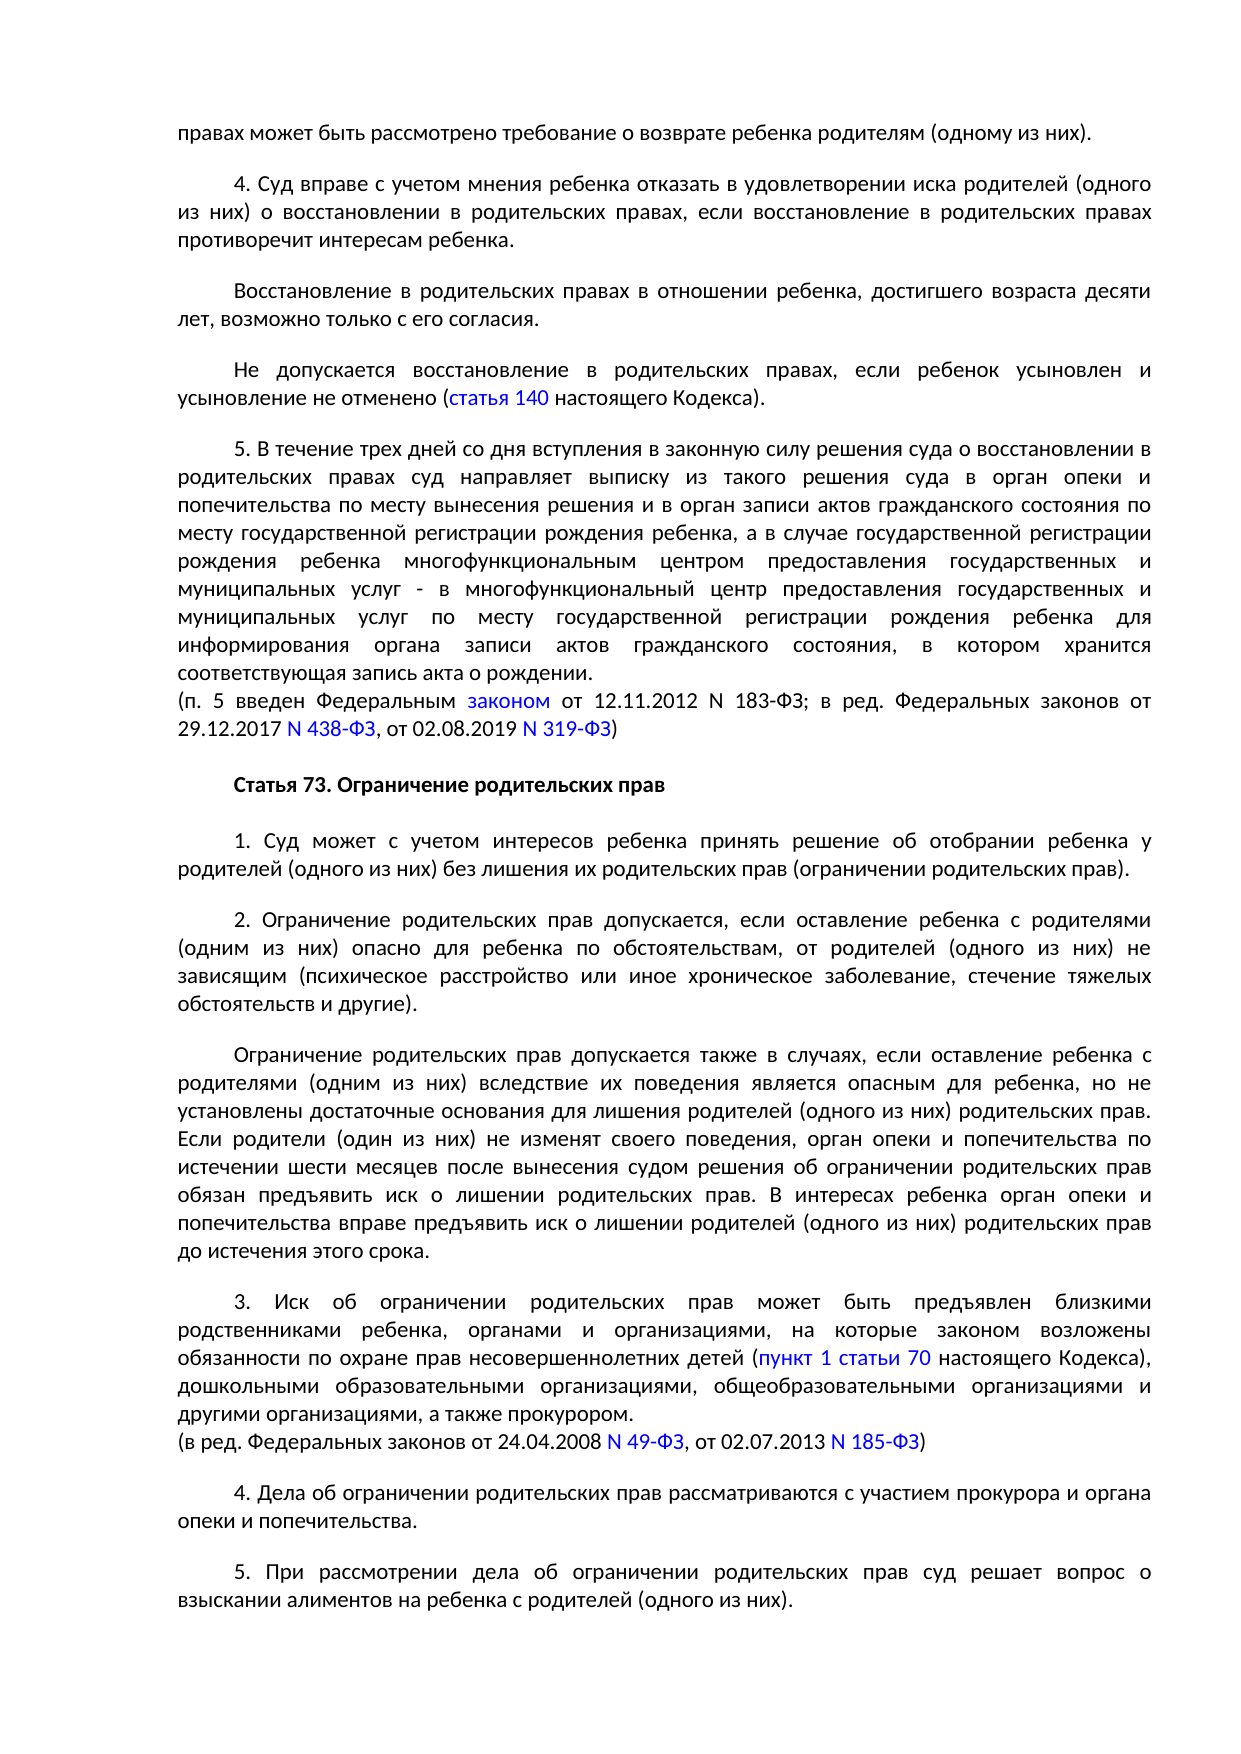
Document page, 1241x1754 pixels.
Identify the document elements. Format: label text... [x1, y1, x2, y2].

text 4. Дела об ограничении родительских прав рассматриваются с участием прокурора и органа опеки и попечительства. [177, 1478, 1152, 1534]
text 1. Суд может с учетом интересов ребенка принять решение об отобрании ребенка у родителей (одного из них) без лишения их родительских прав (ограничении родительских прав). [177, 826, 1152, 882]
text 4. Суд вправе с учетом мнения ребенка отказать в удовлетворении иска родителей (одного из них) о восстановлении в родительских правах, если восстановление в родительских правах противоречит интересам ребенка. [177, 169, 1152, 253]
text 3. Иск об ограничении родительских прав может быть предъявлен близкими родственниками ребенка, органами и организациями, на которые законом возложены обязанности по охране прав несовершеннолетних детей (пункт 1 статьи 70 настоящего Кодекса), дошкольными образовательными организациями, общеобразовательными организациями и другими организациями, а также прокурором. [177, 1287, 1152, 1427]
text (п. 5 введен Федеральным законом от 12.11.2012 N 183-ФЗ; в ред. Федеральных законов от 29.12.2017 N 438-ФЗ, от 02.08.2019 N 319-ФЗ) [177, 686, 1152, 742]
text 5. В течение трех дней со дня вступления в законную силу решения суда о восстановлении в родительских правах суд направляет выписку из такого решения суда в орган опеки и попечительства по месту вынесения решения и в орган записи актов гражданского состояния по месту государственной регистрации рождения ребенка, а в случае государственной регистрации рождения ребенка многофункциональным центром предоставления государственных и муниципальных услуг - в многофункциональный центр предоставления государственных и муниципальных услуг по месту государственной регистрации рождения ребенка для информирования органа записи актов гражданского состояния, в котором хранится соответствующая запись акта о рождении. [177, 434, 1152, 686]
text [177, 118, 1152, 146]
text Не допускается восстановление в родительских правах, если ребенок усыновлен и усыновление не отменено (статья 140 настоящего Кодекса). [177, 355, 1152, 411]
title Статья 73. Ограничение родительских прав [177, 770, 1152, 798]
text Ограничение родительских прав допускается также в случаях, если оставление ребенка с родителями (одним из них) вследствие их поведения является опасным для ребенка, но не установлены достаточные основания для лишения родителей (одного из них) родительских прав. Если родители (один из них) не изменят своего поведения, орган опеки и попечительства по истечении шести месяцев после вынесения судом решения об ограничении родительских прав обязан предъявить иск о лишении родительских прав. В интересах ребенка орган опеки и попечительства вправе предъявить иск о лишении родителей (одного из них) родительских прав до истечения этого срока. [177, 1040, 1152, 1264]
text 2. Ограничение родительских прав допускается, если оставление ребенка с родителями (одним из них) опасно для ребенка по обстоятельствам, от родителей (одного из них) не зависящим (психическое расстройство или иное хроническое заболевание, стечение тяжелых обстоятельств и другие). [177, 905, 1152, 1017]
text Восстановление в родительских правах в отношении ребенка, достигшего возраста десяти лет, возможно только с его согласия. [177, 276, 1152, 332]
text 5. При рассмотрении дела об ограничении родительских прав суд решает вопрос о взыскании алиментов на ребенка с родителей (одного из них). [177, 1557, 1152, 1613]
text (в ред. Федеральных законов от 24.04.2008 N 49-ФЗ, от 02.07.2013 N 185-ФЗ) [177, 1427, 1152, 1455]
